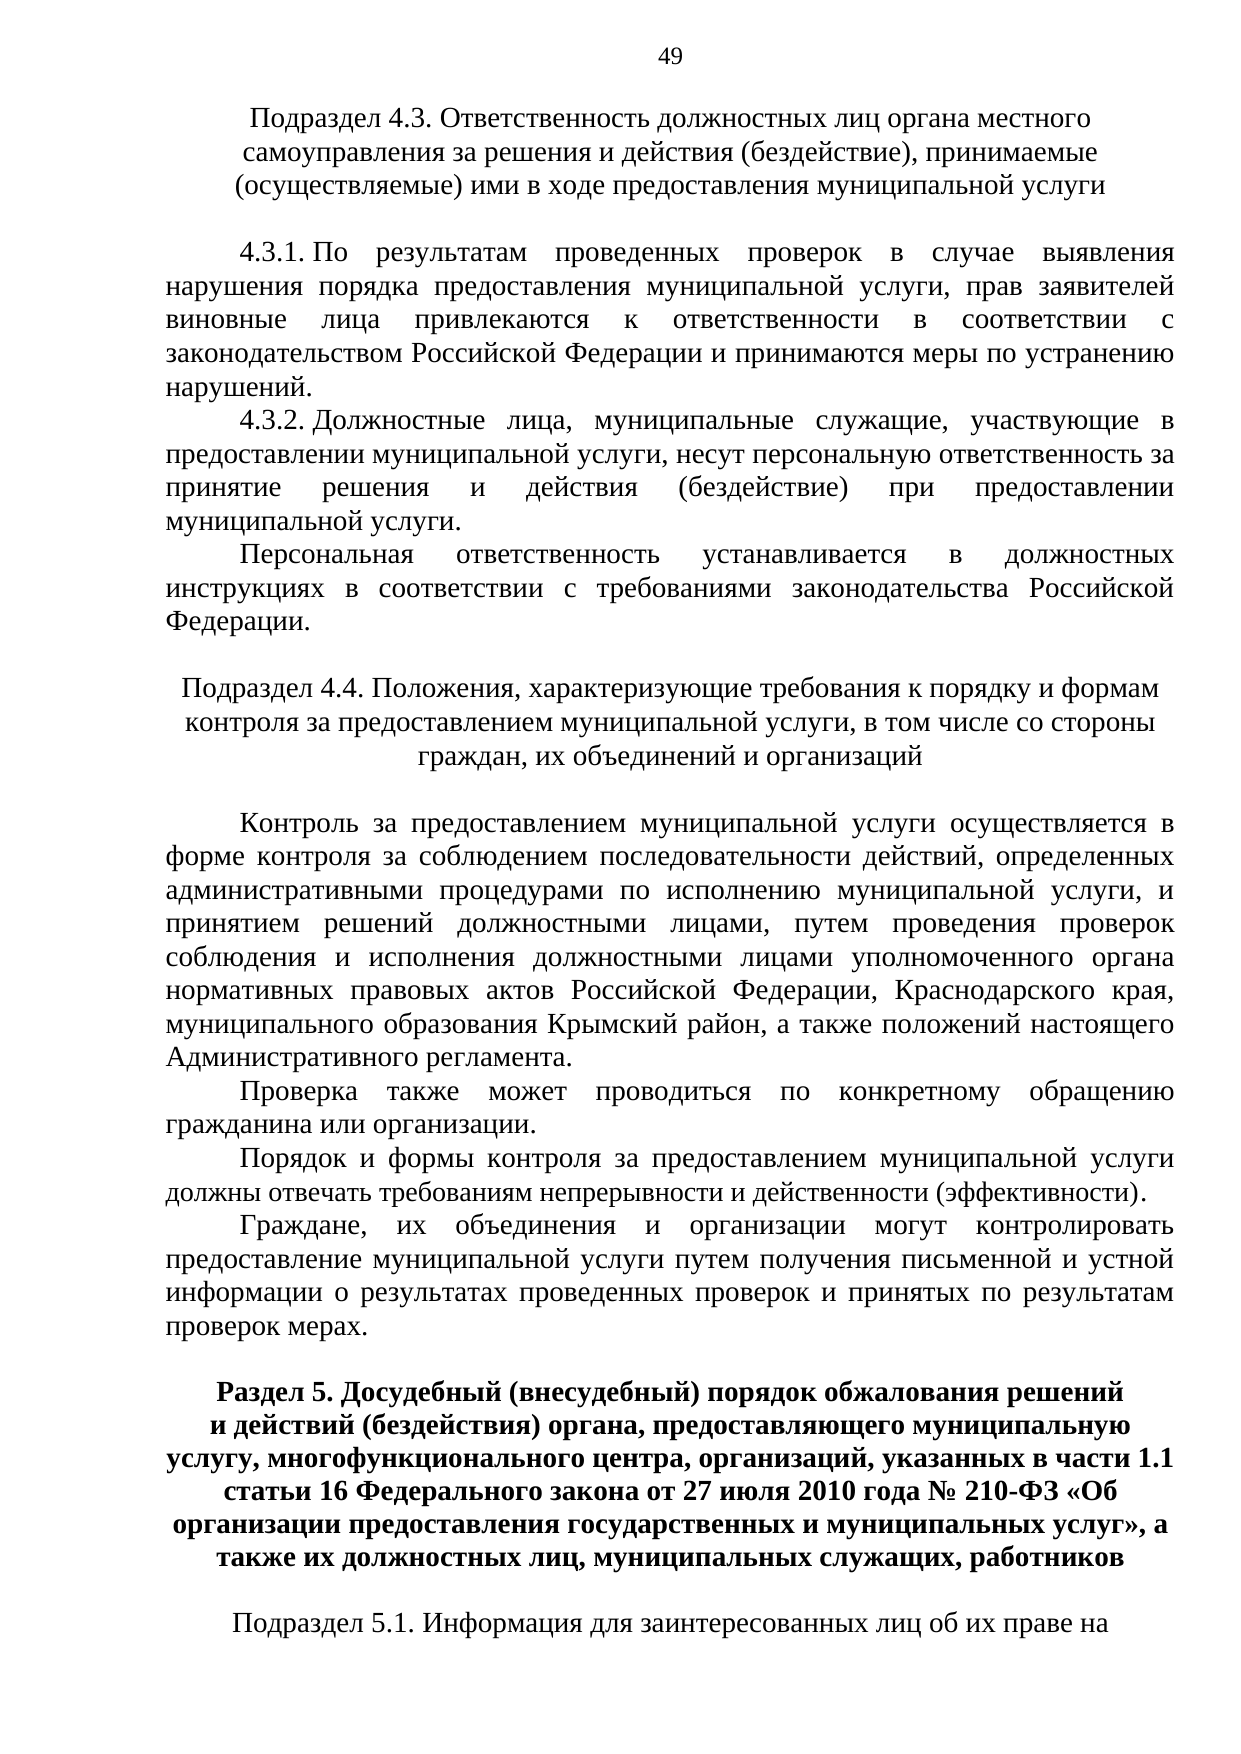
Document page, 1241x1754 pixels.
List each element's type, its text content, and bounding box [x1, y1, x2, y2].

text Порядок и формы контроля за предоставлением муниципальной услуги должны отвечать требованиям непрерывности и действенности (эффективности). [165, 1140, 1175, 1207]
text 4.3.1. По результатам проведенных проверок в случае выявления нарушения порядка предоставления муниципальной услуги, прав заявителей виновные лица привлекаются к ответственности в соответствии с законодательством Российской Федерации и принимаются меры по устранению нарушений. [165, 234, 1175, 402]
text Подраздел 4.3. Ответственность должностных лиц органа местного самоуправления за решения и действия (бездействие), принимаемые (осуществляемые) ими в ходе предоставления муниципальной услуги [165, 100, 1175, 201]
text Персональная ответственность устанавливается в должностных инструкциях в соответствии с требованиями законодательства Российской Федерации. [165, 536, 1175, 637]
text Подраздел 4.4. Положения, характеризующие требования к порядку и формам [165, 671, 1175, 704]
text Проверка также может проводиться по конкретному обращению гражданина или организации. [165, 1073, 1175, 1140]
text и действий (бездействия) органа, предоставляющего муниципальную услугу, многофункционального центра, организаций, указанных в части 1.1 статьи 16 Федерального закона от 27 июля 2010 года № 210-ФЗ «Об организации предоставления государственных и муниципальных услуг», а также их должностных лиц, муниципальных служащих, работников [165, 1408, 1175, 1572]
text Контроль за предоставлением муниципальной услуги осуществляется в форме контроля за соблюдением последовательности действий, определенных административными процедурами по исполнению муниципальной услуги, и принятием решений должностными лицами, путем проведения проверок соблюдения и исполнения должностными лицами уполномоченного органа нормативных правовых актов Российской Федерации, Краснодарского края, муниципального образования Крымский район, а также положений настоящего Административного регламента. [165, 805, 1175, 1073]
text Раздел 5. Досудебный (внесудебный) порядок обжалования решений [165, 1375, 1175, 1408]
text контроля за предоставлением муниципальной услуги, в том числе со стороны граждан, их объединений и организаций [165, 704, 1175, 771]
text 4.3.2. Должностные лица, муниципальные служащие, участвующие в предоставлении муниципальной услуги, несут персональную ответственность за принятие решения и действия (бездействие) при предоставлении муниципальной услуги. [165, 402, 1175, 536]
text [165, 1605, 1175, 1639]
text Граждане, их объединения и организации могут контролировать предоставление муниципальной услуги путем получения письменной и устной информации о результатах проведенных проверок и принятых по результатам проверок мерах. [165, 1207, 1175, 1341]
